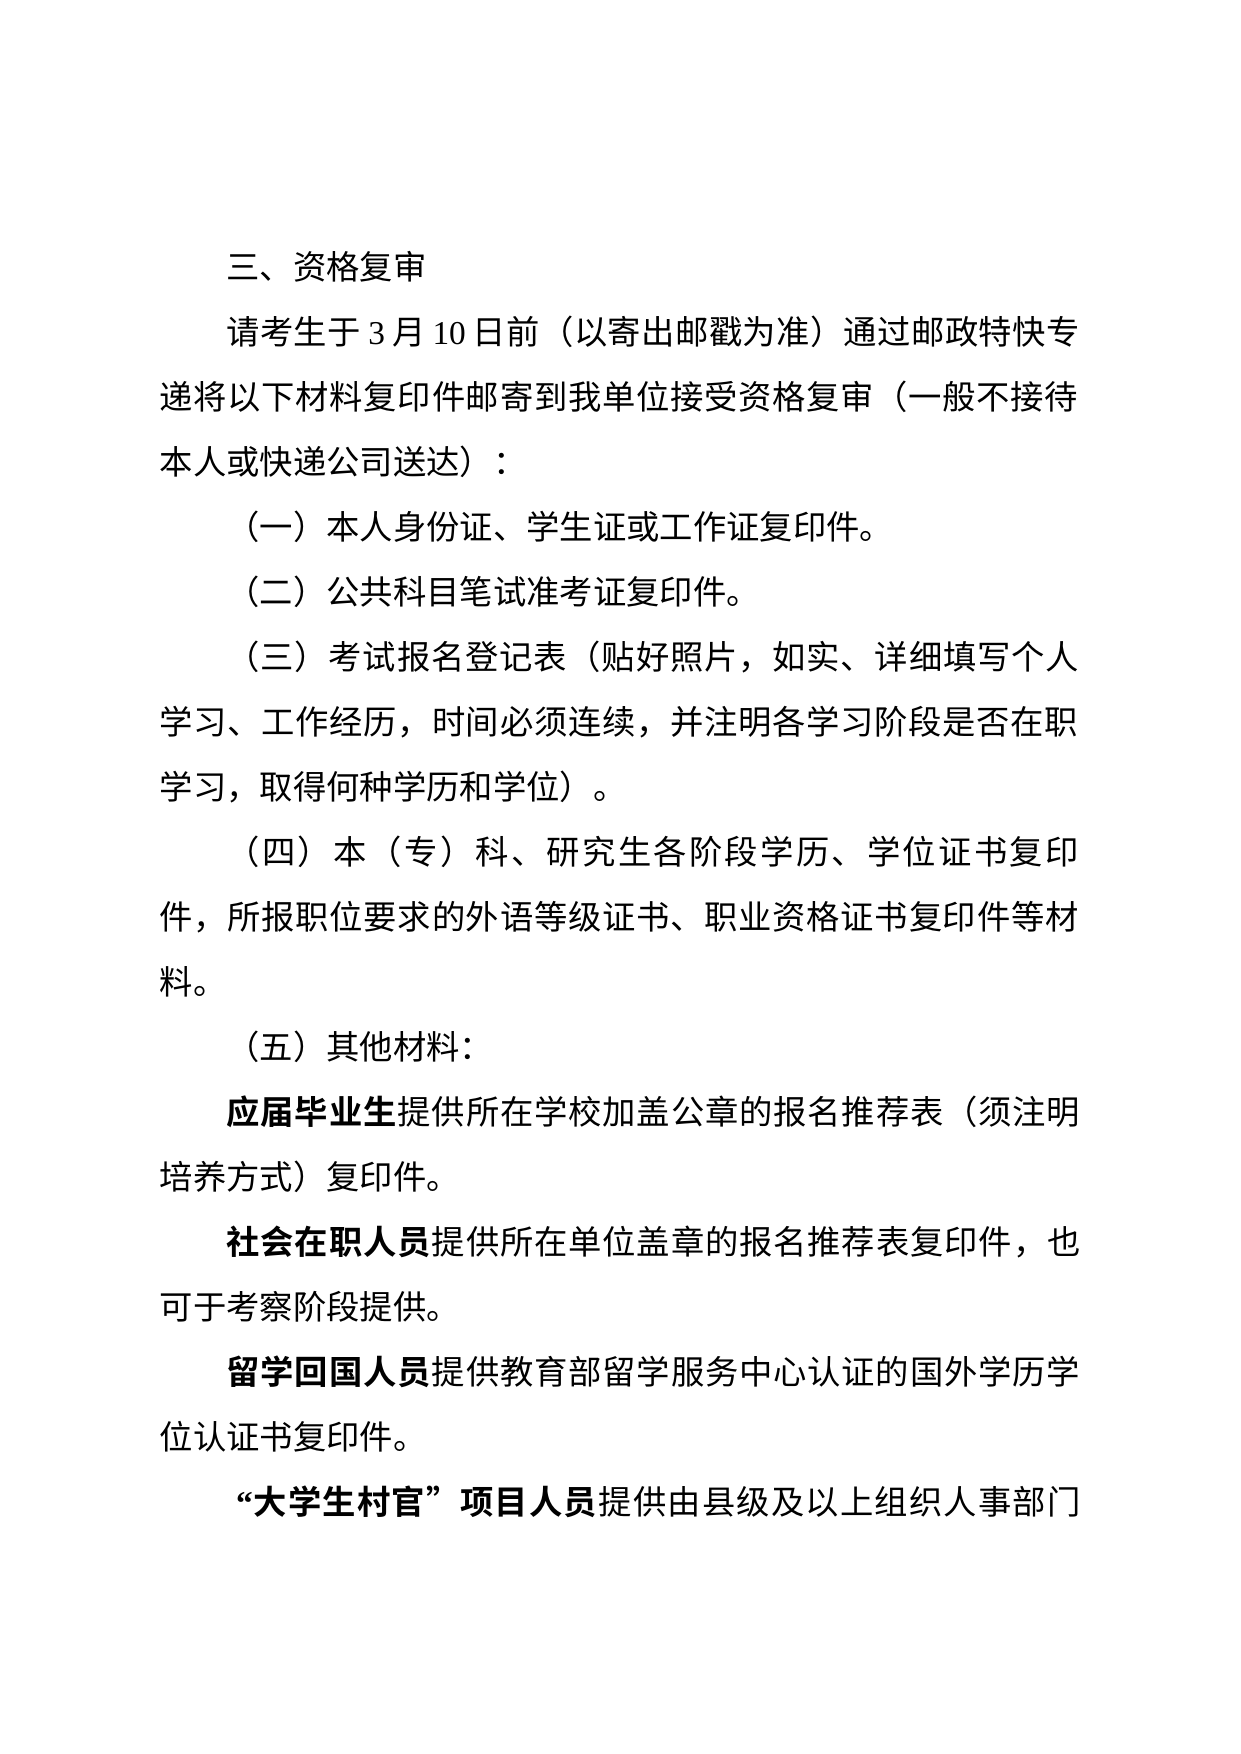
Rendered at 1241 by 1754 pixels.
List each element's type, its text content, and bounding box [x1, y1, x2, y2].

text 留学回国人员提供教育部留学服务中心认证的国外学历学位认证书复印件。 [159, 1338, 1081, 1468]
text （三）考试报名登记表（贴好照片，如实、详细填写个人学习、工作经历，时间必须连续，并注明各学习阶段是否在职学习，取得何种学历和学位）。 [159, 623, 1081, 818]
text 应届毕业生提供所在学校加盖公章的报名推荐表（须注明培养方式）复印件。 [159, 1078, 1081, 1208]
text 三、资格复审 [159, 233, 1081, 298]
text （四）本（专）科、研究生各阶段学历、学位证书复印件，所报职位要求的外语等级证书、职业资格证书复印件等材料。 [159, 818, 1081, 1013]
text （二）公共科目笔试准考证复印件。 [159, 558, 1081, 623]
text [159, 1468, 1081, 1533]
text 请考生于3月10日前（以寄出邮戳为准）通过邮政特快专递将以下材料复印件邮寄到我单位接受资格复审（一般不接待本人或快递公司送达）： [159, 298, 1081, 493]
text 社会在职人员提供所在单位盖章的报名推荐表复印件，也可于考察阶段提供。 [159, 1208, 1081, 1338]
text （一）本人身份证、学生证或工作证复印件。 [159, 493, 1081, 558]
text （五）其他材料： [159, 1013, 1081, 1078]
